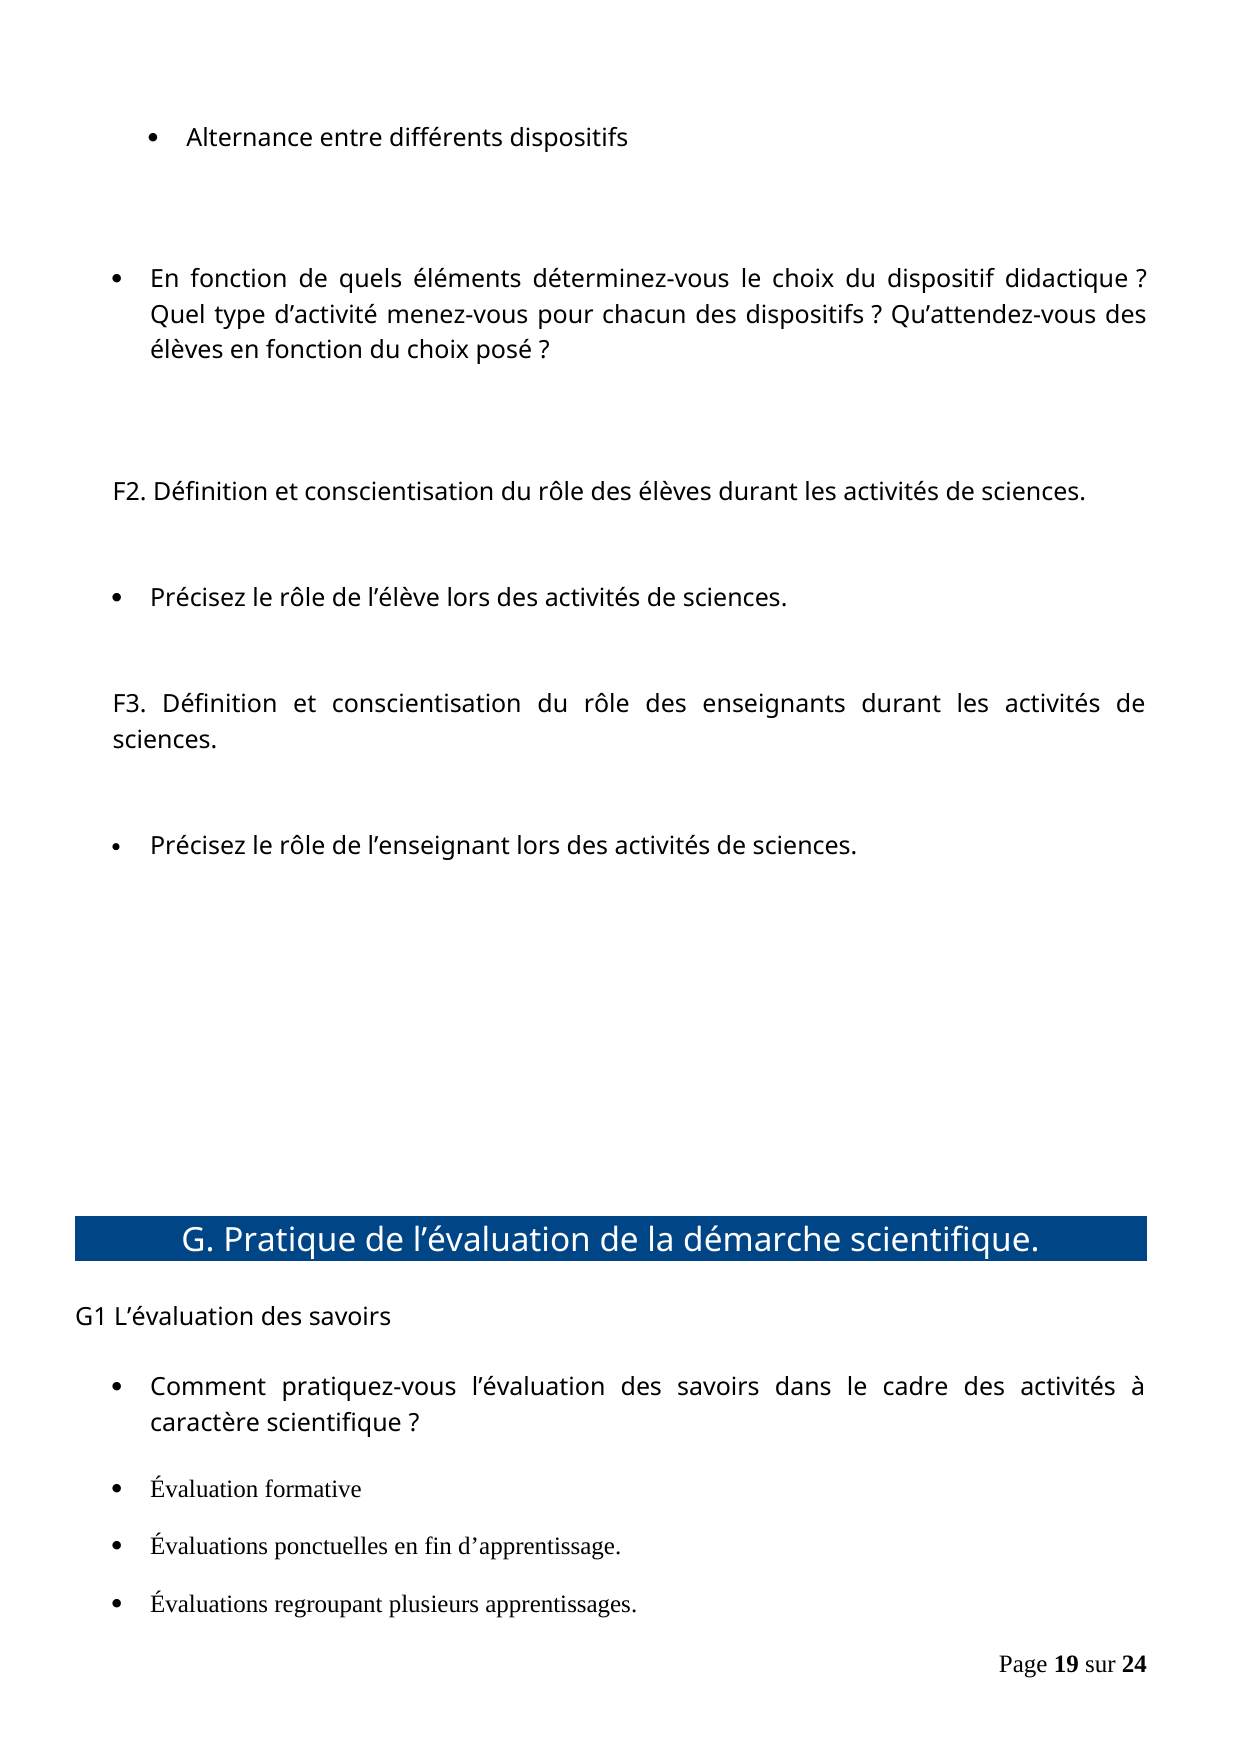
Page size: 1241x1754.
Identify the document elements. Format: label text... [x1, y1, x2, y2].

list Évaluations ponctuelles en fin d’apprentissage. [112, 1531, 1147, 1560]
list En fonction de quels éléments déterminez-vous le choix du dispositif didactique ? Quel type d’activité menez-vous pour chacun des dispositifs ? Qu’attendez-vous des élèves en fonction du choix posé ? [112, 260, 1147, 366]
list Comment pratiquez-vous l’évaluation des savoirs dans le cadre des activités à caractère scientifique ? [112, 1368, 1147, 1438]
list Évaluations regroupant plusieurs apprentissages. [112, 1589, 1147, 1618]
text F3. Définition et conscientisation du rôle des enseignants durant les activités de sciences. [112, 685, 1147, 756]
list Précisez le rôle de l’enseignant lors des activités de sciences. [112, 826, 1147, 862]
text G. Pratique de l’évaluation de la démarche scientifique. [75, 1216, 1147, 1261]
text F2. Définition et conscientisation du rôle des élèves durant les activités de sciences. [112, 472, 1147, 508]
text G1 L’évaluation des savoirs [75, 1297, 1147, 1332]
list Évaluation formative [112, 1474, 1147, 1503]
list Précisez le rôle de l’élève lors des activités de sciences. [112, 578, 1147, 614]
list Alternance entre différents dispositifs [149, 118, 1147, 153]
